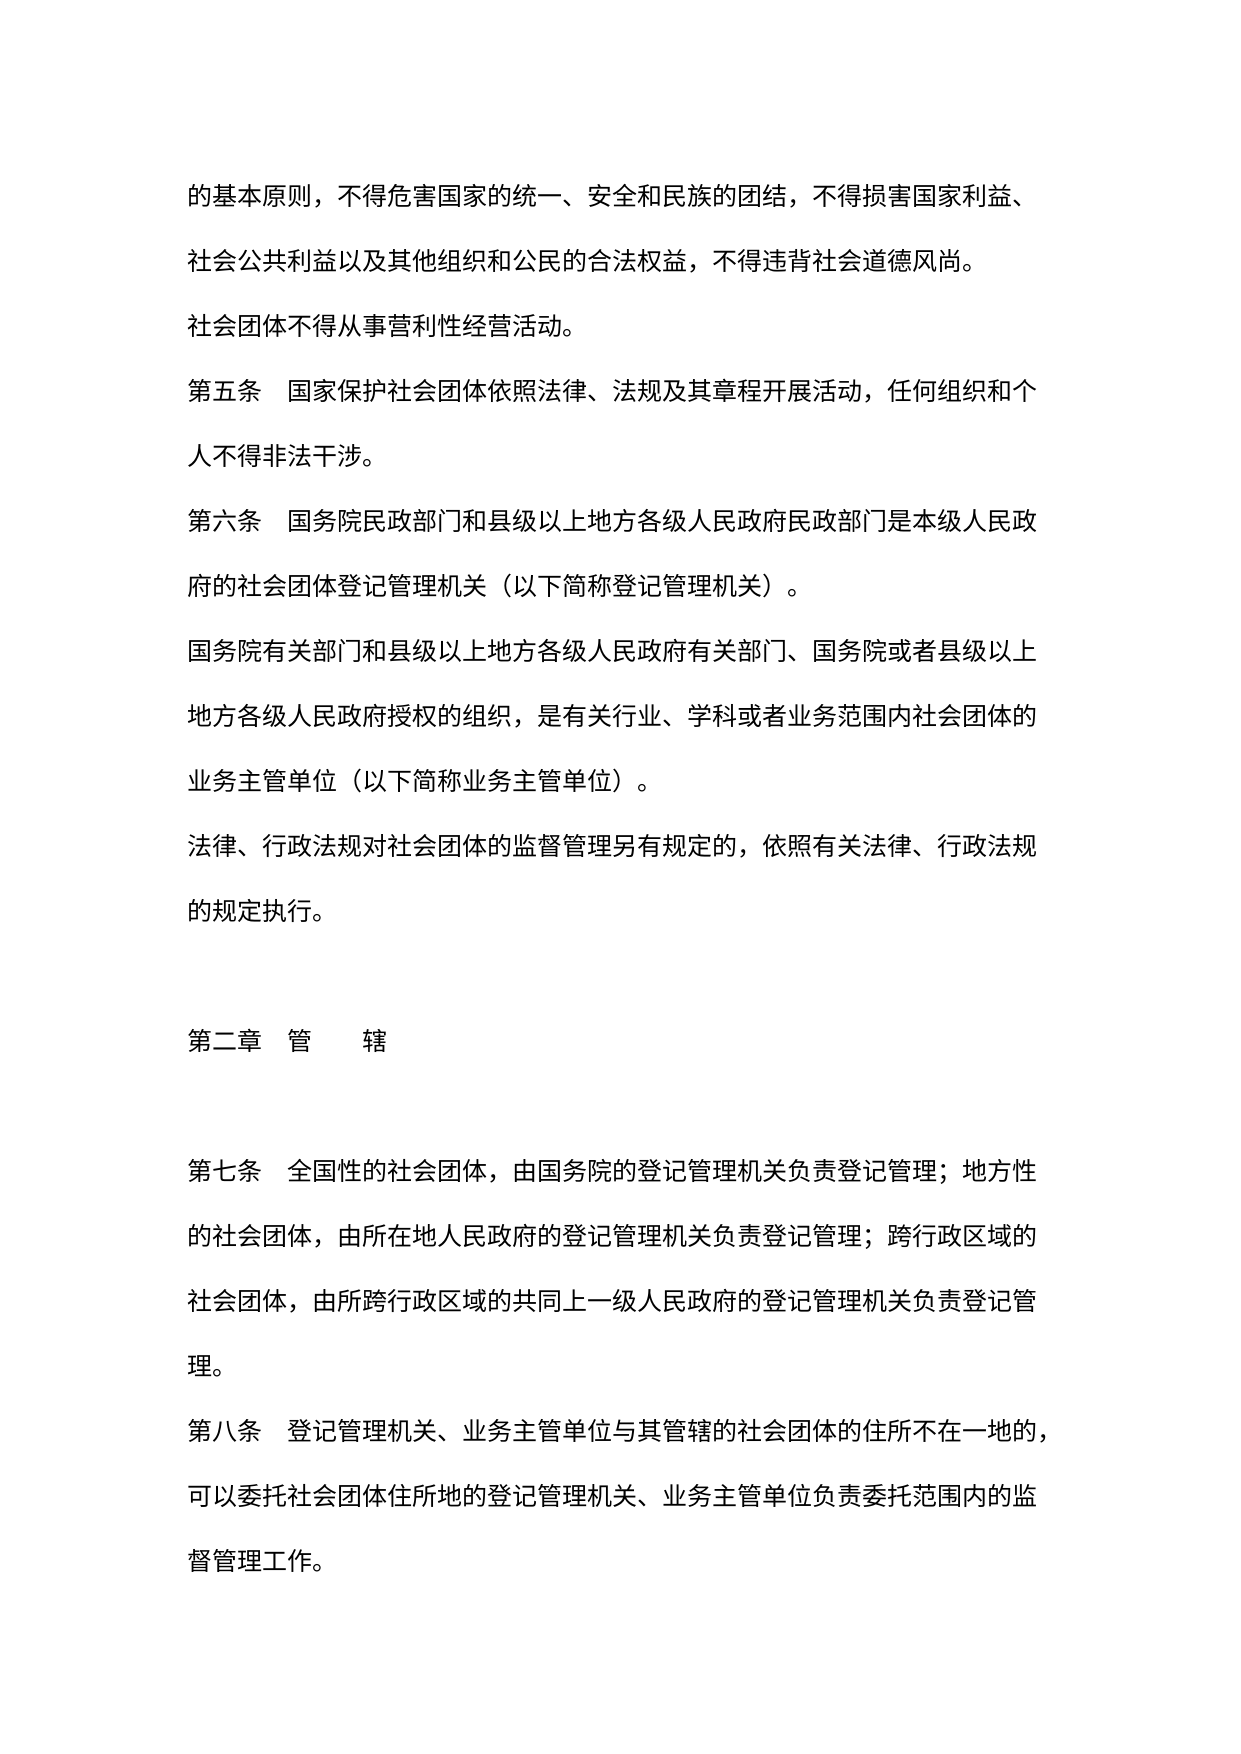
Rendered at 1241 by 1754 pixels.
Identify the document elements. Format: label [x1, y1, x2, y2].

text [187, 162, 1053, 1592]
